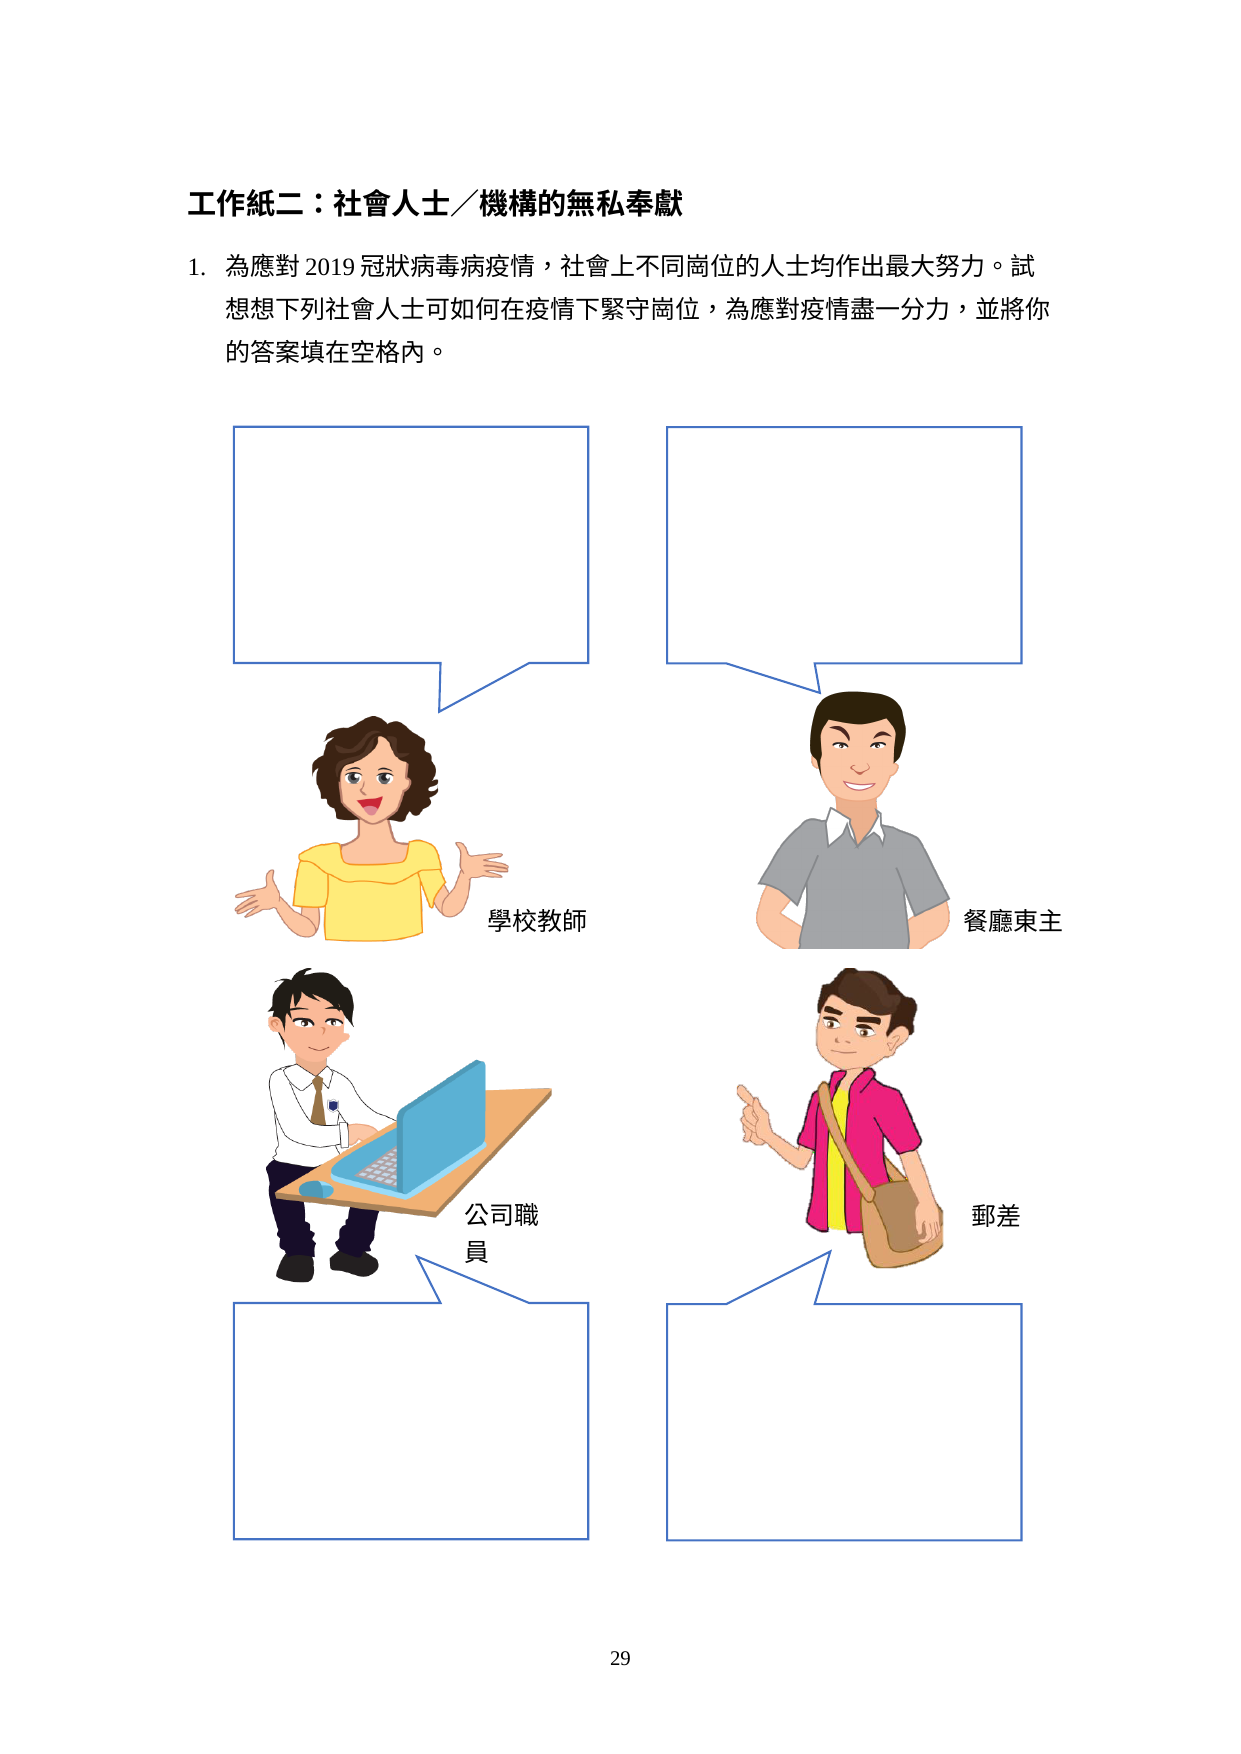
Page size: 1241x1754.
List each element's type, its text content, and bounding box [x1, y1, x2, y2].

picture [736, 968, 948, 1271]
text 工作紙二：社會人士／機構的無私奉獻 [187, 164, 1053, 239]
picture [736, 667, 973, 949]
picture [266, 968, 552, 1283]
list 為應對2019冠狀病毒病疫情，社會上不同崗位的人士均作出最大努力。試想想下列社會人士可如何在疫情下緊守崗位，為應對疫情盡一分力，並將你的答案填在空格內。 [187, 246, 1053, 369]
picture [234, 716, 509, 942]
